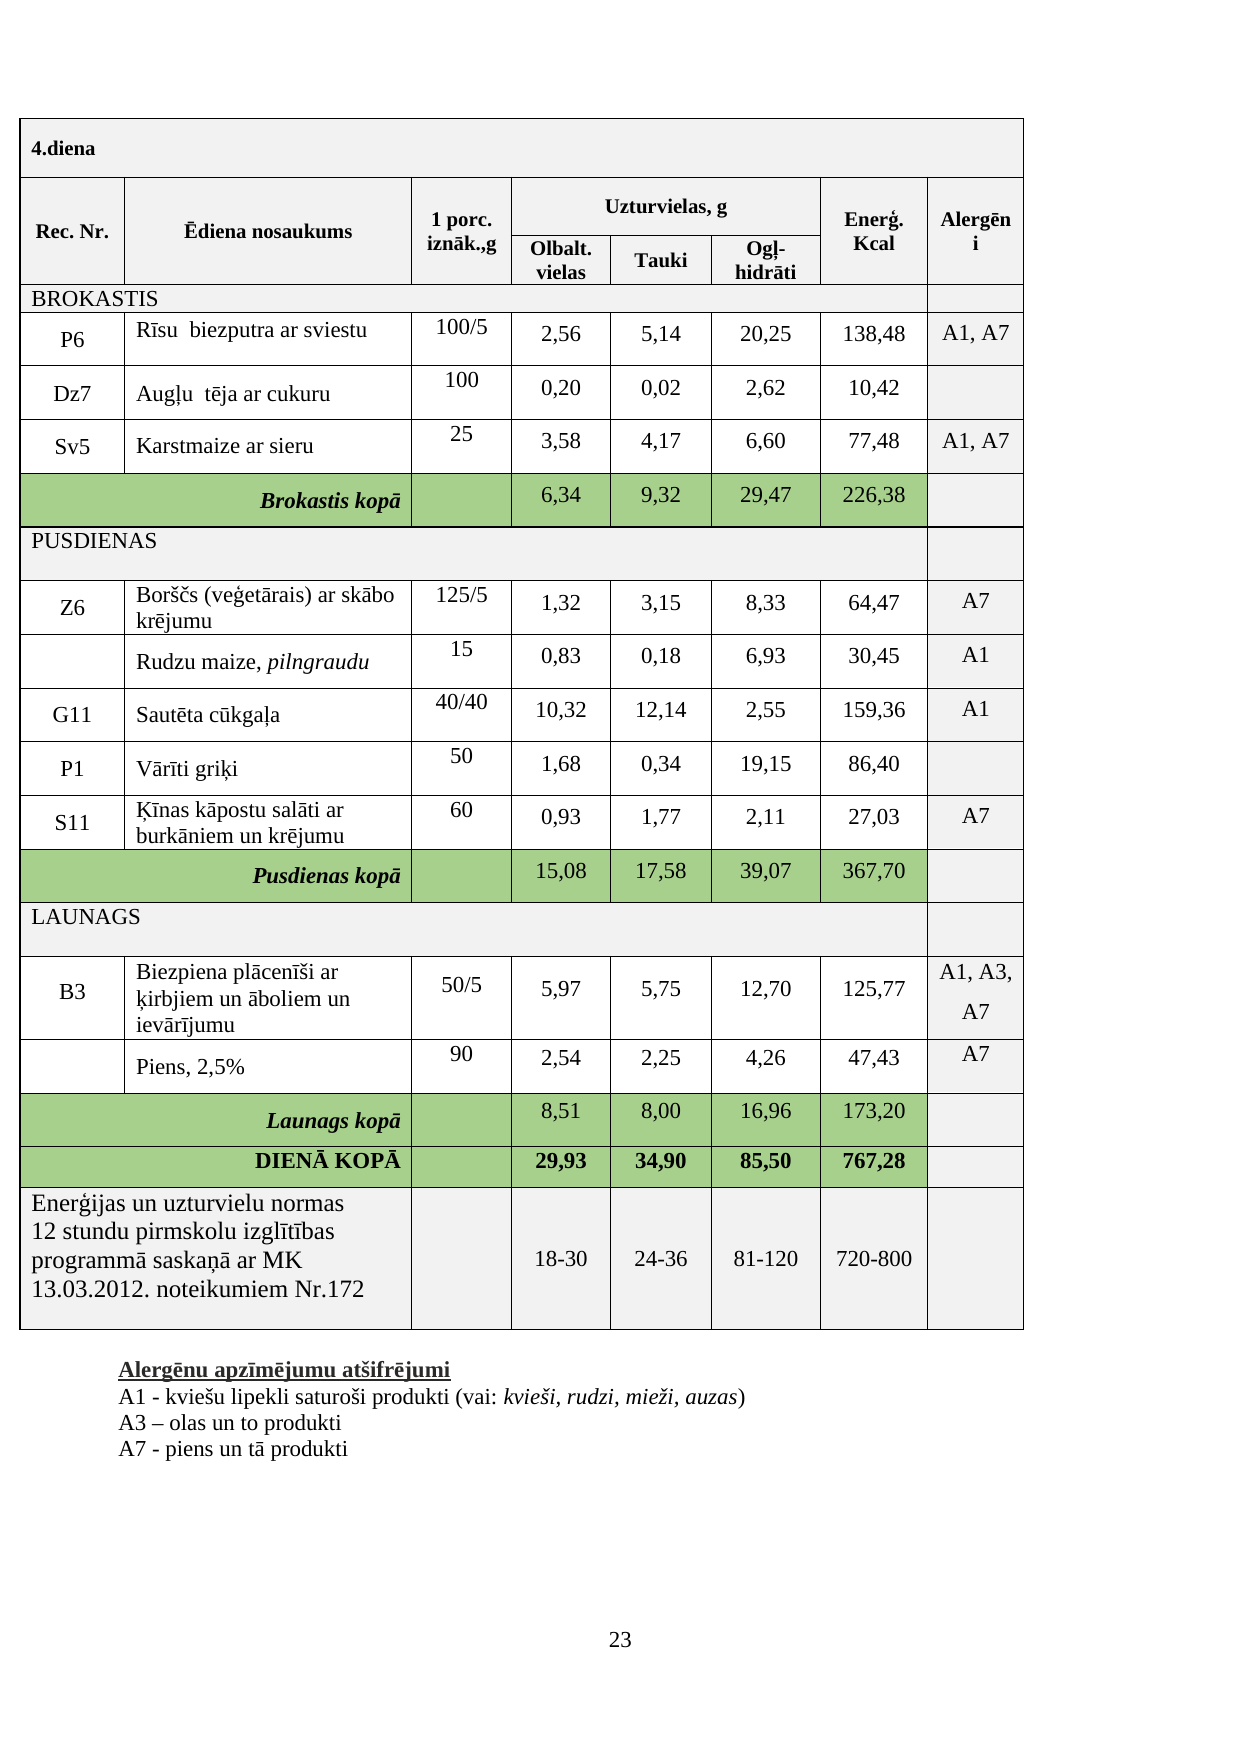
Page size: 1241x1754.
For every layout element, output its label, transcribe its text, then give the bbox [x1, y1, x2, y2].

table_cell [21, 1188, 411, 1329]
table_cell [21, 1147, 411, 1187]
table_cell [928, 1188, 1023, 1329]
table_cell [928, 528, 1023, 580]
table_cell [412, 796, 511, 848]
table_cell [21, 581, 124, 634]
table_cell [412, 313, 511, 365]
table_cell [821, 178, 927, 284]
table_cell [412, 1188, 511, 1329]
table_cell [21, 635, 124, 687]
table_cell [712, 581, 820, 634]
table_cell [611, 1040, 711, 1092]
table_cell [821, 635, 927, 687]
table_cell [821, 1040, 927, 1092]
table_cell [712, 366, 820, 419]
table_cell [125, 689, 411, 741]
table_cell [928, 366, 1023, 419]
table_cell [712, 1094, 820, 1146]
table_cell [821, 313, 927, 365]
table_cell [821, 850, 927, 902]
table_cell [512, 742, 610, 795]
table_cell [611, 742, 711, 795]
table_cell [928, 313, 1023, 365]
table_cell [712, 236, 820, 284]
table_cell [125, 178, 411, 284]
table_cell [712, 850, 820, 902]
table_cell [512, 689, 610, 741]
text A1 - kviešu lipekli saturoši produkti (vai: kvieši, rudzi, mieži, auzas) [118, 1383, 1122, 1409]
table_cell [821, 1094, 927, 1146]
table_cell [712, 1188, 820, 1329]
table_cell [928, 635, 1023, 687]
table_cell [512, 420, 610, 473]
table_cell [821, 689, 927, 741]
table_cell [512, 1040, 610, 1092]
text Alergēnu apzīmējumu atšifrējumi [118, 1356, 1122, 1383]
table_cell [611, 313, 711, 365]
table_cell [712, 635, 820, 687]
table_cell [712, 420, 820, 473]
text A3 – olas un to produkti [118, 1409, 1122, 1436]
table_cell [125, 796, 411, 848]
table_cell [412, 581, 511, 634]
text A7 - piens un tā produkti [118, 1436, 1122, 1462]
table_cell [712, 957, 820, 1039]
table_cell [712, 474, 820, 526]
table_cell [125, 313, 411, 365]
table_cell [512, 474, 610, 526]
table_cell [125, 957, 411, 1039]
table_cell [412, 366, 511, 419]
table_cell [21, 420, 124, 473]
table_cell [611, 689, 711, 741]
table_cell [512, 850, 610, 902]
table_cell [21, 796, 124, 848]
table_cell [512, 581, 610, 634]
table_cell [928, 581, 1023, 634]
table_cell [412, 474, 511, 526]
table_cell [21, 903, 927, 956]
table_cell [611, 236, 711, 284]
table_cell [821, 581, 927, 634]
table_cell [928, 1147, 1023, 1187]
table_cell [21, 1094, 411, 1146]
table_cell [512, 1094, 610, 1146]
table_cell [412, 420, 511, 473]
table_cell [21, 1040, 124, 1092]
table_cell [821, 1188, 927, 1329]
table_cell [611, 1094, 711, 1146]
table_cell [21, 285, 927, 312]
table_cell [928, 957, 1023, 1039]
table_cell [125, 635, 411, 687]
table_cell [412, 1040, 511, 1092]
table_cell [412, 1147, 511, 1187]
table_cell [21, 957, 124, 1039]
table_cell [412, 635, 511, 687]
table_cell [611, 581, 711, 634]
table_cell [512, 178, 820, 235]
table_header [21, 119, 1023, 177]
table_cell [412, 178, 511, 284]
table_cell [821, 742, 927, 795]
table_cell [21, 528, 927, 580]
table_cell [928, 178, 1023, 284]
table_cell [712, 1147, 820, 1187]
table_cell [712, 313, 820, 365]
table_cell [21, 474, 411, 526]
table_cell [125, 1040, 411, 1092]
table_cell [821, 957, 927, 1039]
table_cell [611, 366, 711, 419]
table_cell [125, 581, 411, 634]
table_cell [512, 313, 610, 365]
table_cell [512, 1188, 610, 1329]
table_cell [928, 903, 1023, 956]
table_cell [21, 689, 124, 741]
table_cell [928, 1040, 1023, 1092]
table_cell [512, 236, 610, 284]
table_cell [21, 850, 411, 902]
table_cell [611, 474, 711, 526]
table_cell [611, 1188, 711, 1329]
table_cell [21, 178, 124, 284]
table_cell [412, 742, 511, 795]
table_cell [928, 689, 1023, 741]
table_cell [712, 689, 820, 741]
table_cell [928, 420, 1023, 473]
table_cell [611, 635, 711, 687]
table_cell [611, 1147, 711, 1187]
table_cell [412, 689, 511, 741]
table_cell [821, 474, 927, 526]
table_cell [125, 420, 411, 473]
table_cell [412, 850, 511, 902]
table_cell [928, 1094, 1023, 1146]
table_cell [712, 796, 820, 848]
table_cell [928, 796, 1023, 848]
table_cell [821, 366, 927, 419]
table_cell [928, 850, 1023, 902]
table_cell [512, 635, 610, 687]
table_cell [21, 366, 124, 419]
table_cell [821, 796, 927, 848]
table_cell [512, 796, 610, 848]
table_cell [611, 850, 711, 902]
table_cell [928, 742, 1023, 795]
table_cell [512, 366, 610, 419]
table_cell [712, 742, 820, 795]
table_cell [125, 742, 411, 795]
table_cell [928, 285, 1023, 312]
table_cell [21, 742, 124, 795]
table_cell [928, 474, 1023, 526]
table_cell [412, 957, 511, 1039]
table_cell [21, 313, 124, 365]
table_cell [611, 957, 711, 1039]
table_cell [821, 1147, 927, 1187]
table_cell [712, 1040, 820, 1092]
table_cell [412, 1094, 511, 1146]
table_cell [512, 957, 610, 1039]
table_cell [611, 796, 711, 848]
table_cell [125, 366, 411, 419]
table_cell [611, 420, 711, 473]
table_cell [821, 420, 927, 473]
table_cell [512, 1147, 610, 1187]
